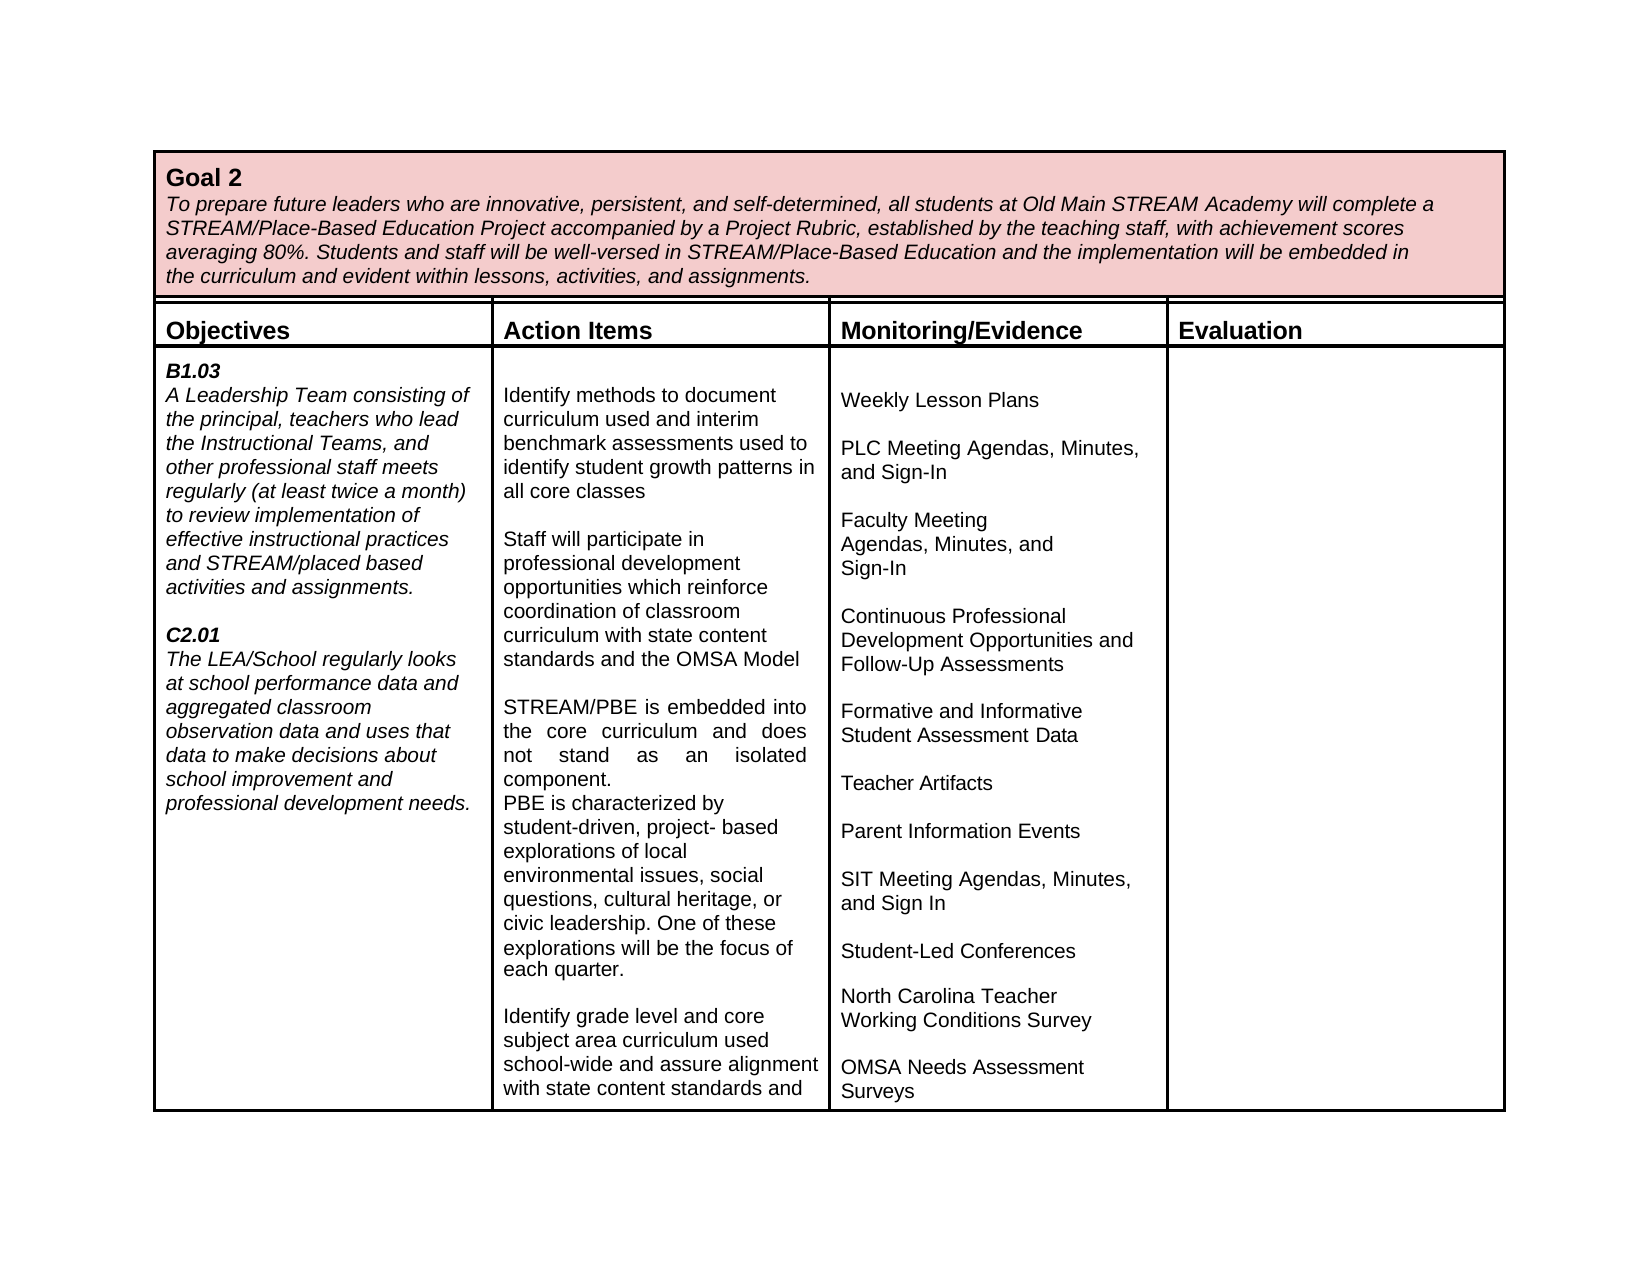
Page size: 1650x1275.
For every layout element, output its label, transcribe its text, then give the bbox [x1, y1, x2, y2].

table_header Goal 2 To prepare future leaders who are innovative, persistent, and self-determined, all students at Old Main STREAM Academy will complete a STREAM/Place-Based Education Project accompanied by a Project Rubric, established by the teaching staff, with achievement scores averaging 80%. Students and staff will be well-versed in STREAM/Place-Based Education and the implementation will be embedded in the curriculum and evident within lessons, activities, and assignments. [156, 153, 1503, 295]
table_cell Action Items [494, 304, 828, 344]
table_cell Objectives [156, 304, 491, 344]
table_cell Weekly Lesson Plans PLC Meeting Agendas, Minutes, and Sign-In Faculty Meeting Agendas, Minutes, and Sign-In Continuous Professional Development Opportunities and Follow-Up Assessments Formative and Informative Student Assessment Data Teacher Artifacts Parent Information Events SIT Meeting Agendas, Minutes, and Sign In Student-Led Conferences [831, 348, 1166, 980]
table_cell Identify grade level and core subject area curriculum used school-wide and assure alignment with state content standards and [494, 980, 828, 1109]
table_cell Monitoring/Evidence [831, 304, 1166, 344]
table_cell Identify methods to document curriculum used and interim benchmark assessments used to identify student growth patterns in all core classes Staff will participate in professional development opportunities which reinforce coordination of classroom curriculum with state content standards and the OMSA Model STREAM/PBE is embedded into the core curriculum and does not stand as an isolated component. PBE is characterized by student-driven, project- based explorations of local environmental issues, social questions, cultural heritage, or civic leadership. One of these explorations will be the focus of each quarter. [494, 348, 828, 980]
table_cell B1.03 A Leadership Team consisting of the principal, teachers who lead the Instructional Teams, and other professional staff meets regularly (at least twice a month) to review implementation of effective instructional practices and STREAM/placed based activities and assignments. C2.01 The LEA/School regularly looks at school performance data and aggregated classroom observation data and uses that data to make decisions about school improvement and professional development needs. [156, 348, 491, 980]
table_cell [1169, 348, 1503, 1109]
table_cell [156, 980, 491, 1109]
table_cell Evaluation [1169, 304, 1503, 344]
table_cell North Carolina Teacher Working Conditions Survey OMSA Needs Assessment Surveys [831, 980, 1166, 1109]
